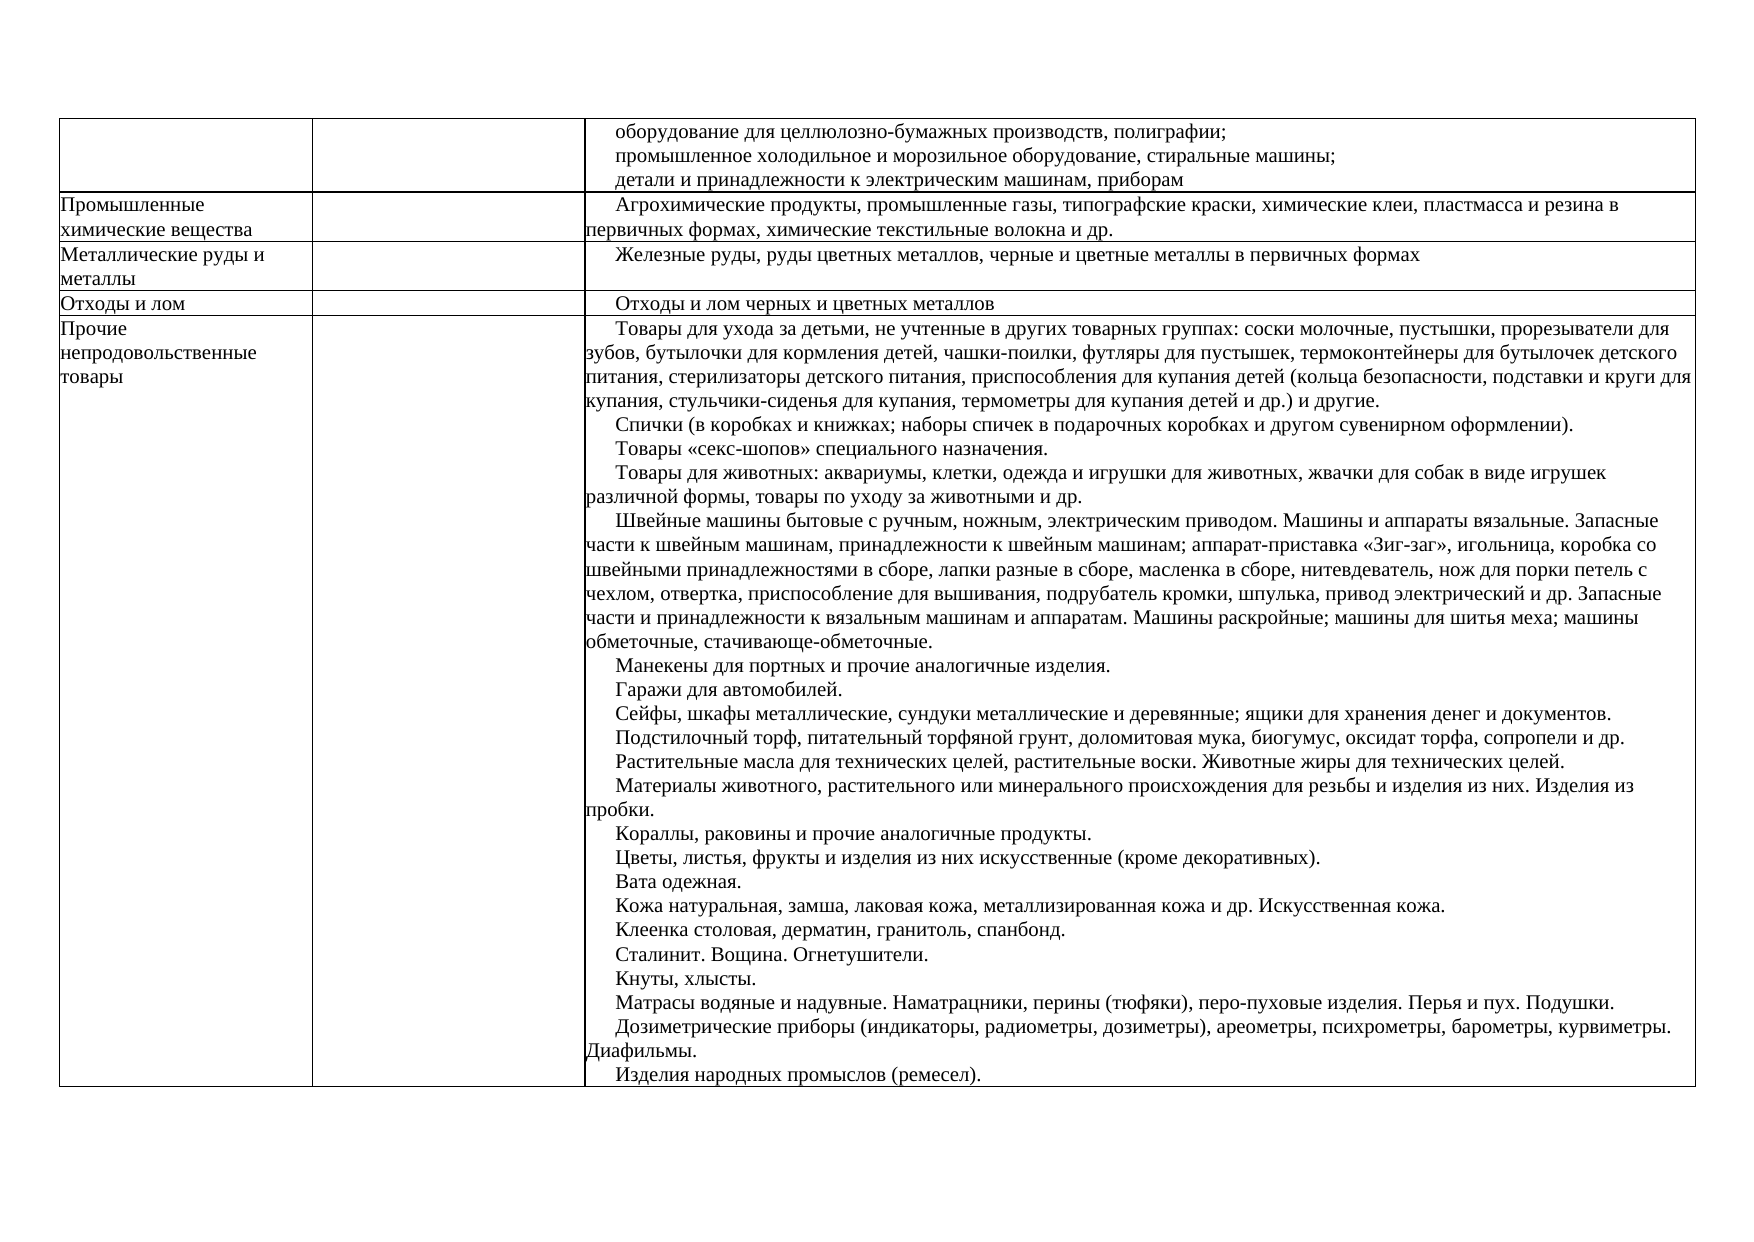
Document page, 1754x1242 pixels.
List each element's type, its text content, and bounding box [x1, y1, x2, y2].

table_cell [586, 119, 1695, 191]
table_cell Железные руды, руды цветных металлов, черные и цветные металлы в первичных формах [586, 242, 1695, 290]
table_cell Отходы и лом [60, 291, 312, 315]
table_cell Отходы и лом черных и цветных металлов [586, 291, 1695, 315]
table_cell [313, 316, 584, 1086]
table_cell Агрохимические продукты, промышленные газы, типографские краски, химические клеи, пластмасса и резина в первичных формах, химические текстильные волокна и др. [586, 193, 1695, 241]
table_cell [313, 193, 584, 241]
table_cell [60, 119, 312, 191]
table_cell [313, 119, 584, 191]
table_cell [60, 316, 312, 1086]
table_cell [313, 291, 584, 315]
table_cell [313, 242, 584, 290]
table_cell Металлические руды и металлы [60, 242, 312, 290]
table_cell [586, 316, 1695, 1086]
table_cell Промышленные химические вещества [60, 193, 312, 241]
